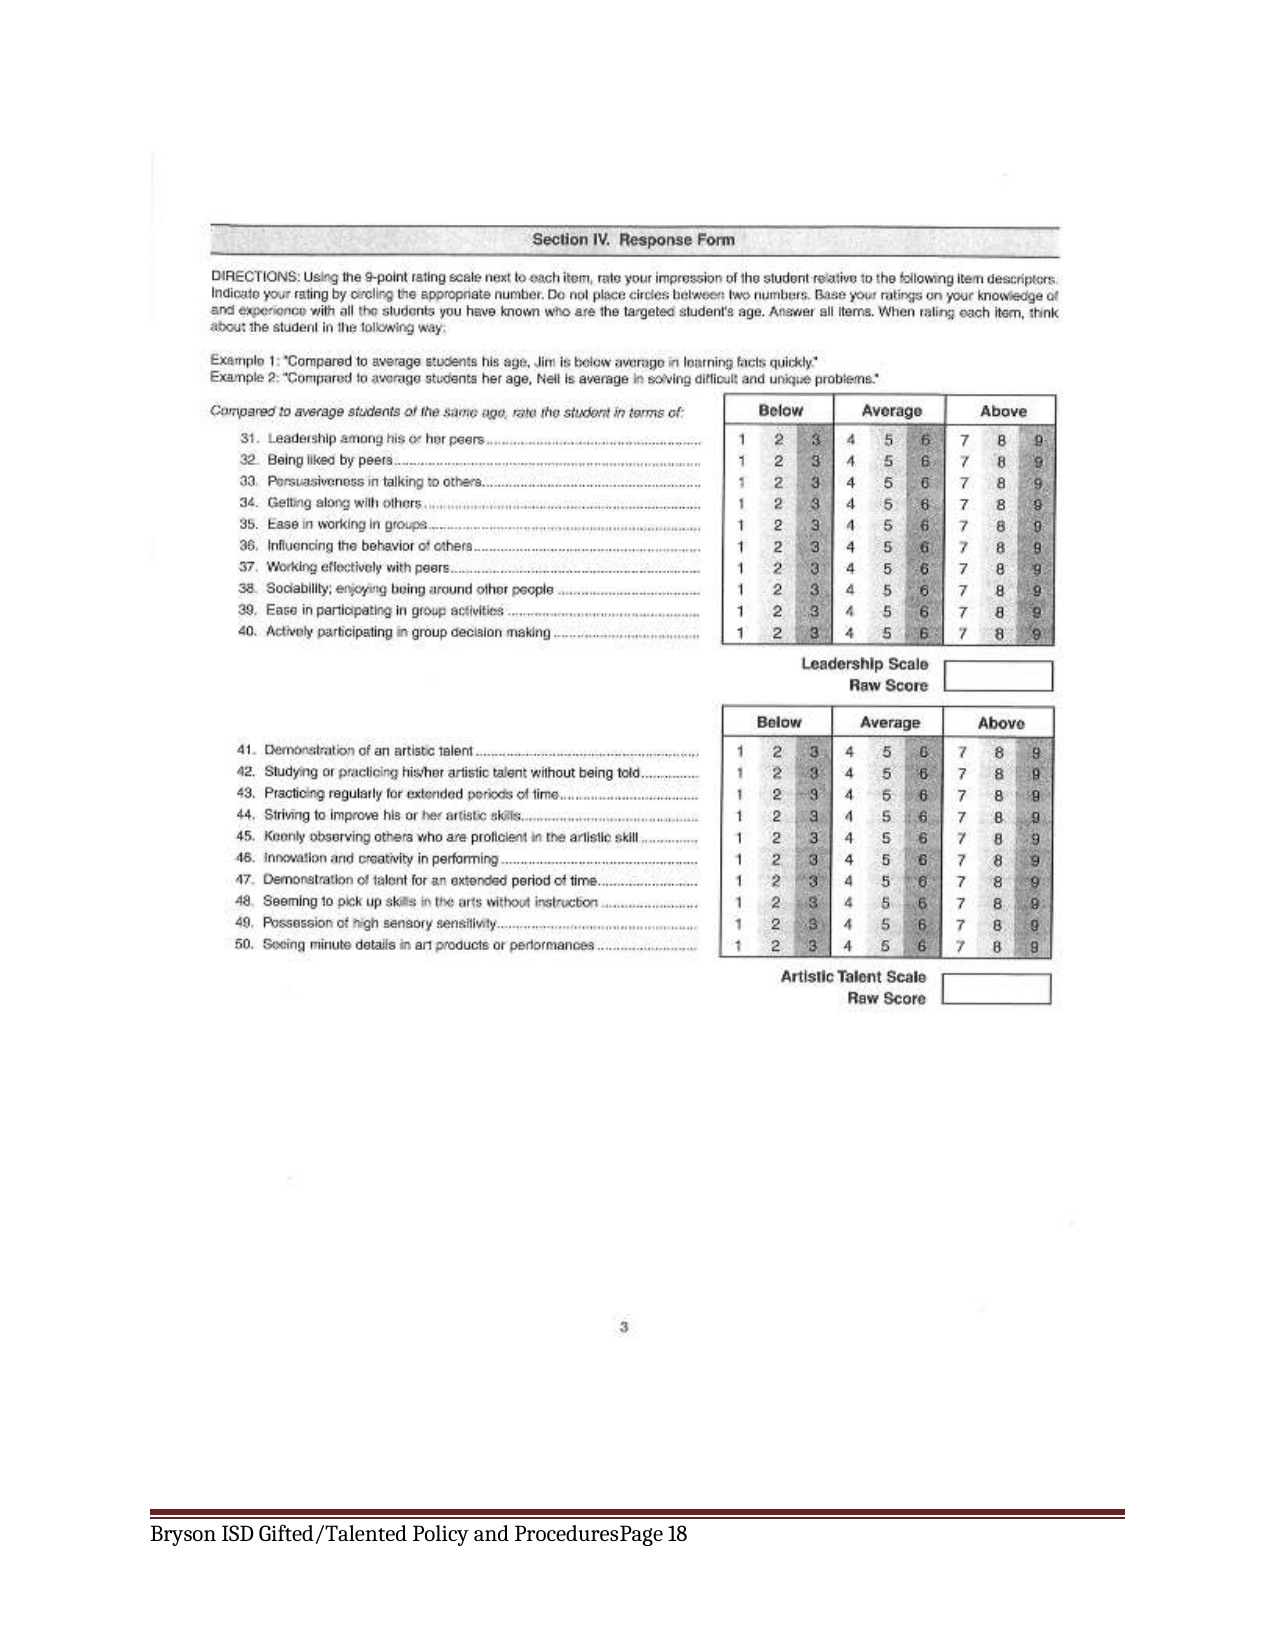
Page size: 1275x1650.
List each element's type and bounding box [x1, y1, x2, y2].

picture [150, 150, 1088, 1363]
